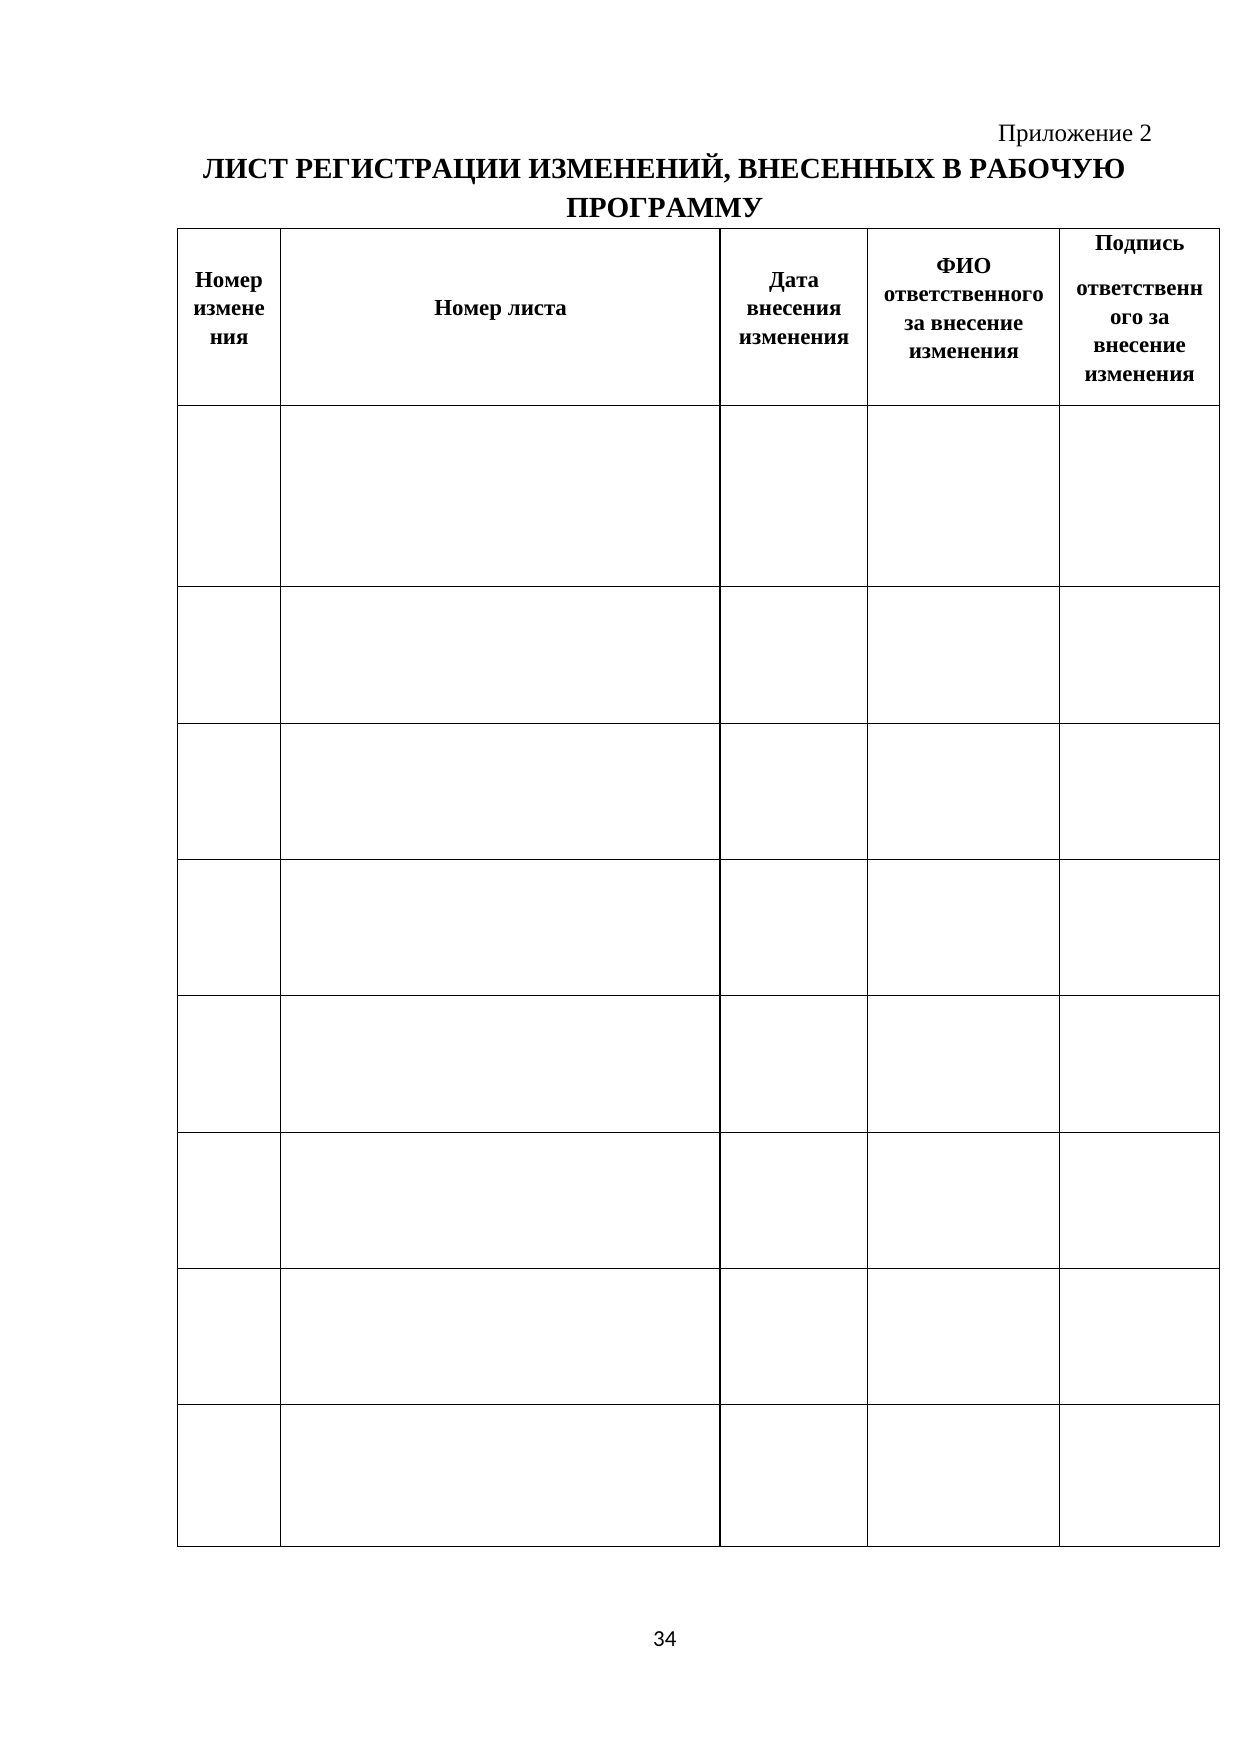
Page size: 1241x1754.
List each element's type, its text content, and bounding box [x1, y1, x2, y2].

table_cell [868, 996, 1059, 1132]
table_cell [1060, 1133, 1219, 1268]
table_header ФИО ответственного за внесение изменения [868, 229, 1059, 405]
table_cell [178, 587, 280, 723]
table_cell [1060, 860, 1219, 995]
table_cell [281, 1405, 719, 1546]
text Приложение 2 [177, 118, 1152, 147]
table_header Номер изменения [178, 229, 280, 405]
table_cell [281, 860, 719, 995]
table_cell [281, 996, 719, 1132]
table_cell [178, 406, 280, 586]
table_cell [721, 996, 867, 1132]
table_cell [721, 587, 867, 723]
table_cell [281, 406, 719, 586]
table_cell [178, 1133, 280, 1268]
table_cell [868, 406, 1059, 586]
table_cell [868, 1405, 1059, 1546]
table_cell [721, 1405, 867, 1546]
table_cell [868, 860, 1059, 995]
table_cell [178, 724, 280, 859]
table_cell [1060, 996, 1219, 1132]
table_cell [1060, 587, 1219, 723]
table_cell [1060, 406, 1219, 586]
table_cell [868, 1269, 1059, 1404]
subtitle ЛИСТ РЕГИСТРАЦИИ ИЗМЕНЕНИЙ, ВНЕСЕННЫХ В РАБОЧУЮ ПРОГРАММУ [177, 151, 1152, 223]
table_cell [868, 1133, 1059, 1268]
table_cell [721, 860, 867, 995]
table_cell [1060, 724, 1219, 859]
table_header Подпись ответственного за внесение изменения [1060, 229, 1219, 405]
table_cell [178, 860, 280, 995]
table_cell [721, 1269, 867, 1404]
table_cell [178, 996, 280, 1132]
table_cell [178, 1269, 280, 1404]
table_cell [721, 406, 867, 586]
table_cell [281, 1133, 719, 1268]
table_cell [868, 724, 1059, 859]
table_header Дата внесения изменения [721, 229, 867, 405]
table_cell [281, 1269, 719, 1404]
table_cell [1060, 1269, 1219, 1404]
table_cell [1060, 1405, 1219, 1546]
table_cell [281, 587, 719, 723]
table_cell [721, 1133, 867, 1268]
table_cell [868, 587, 1059, 723]
table_header Номер листа [281, 229, 719, 405]
table_cell [178, 1405, 280, 1546]
table_cell [281, 724, 719, 859]
table_cell [721, 724, 867, 859]
